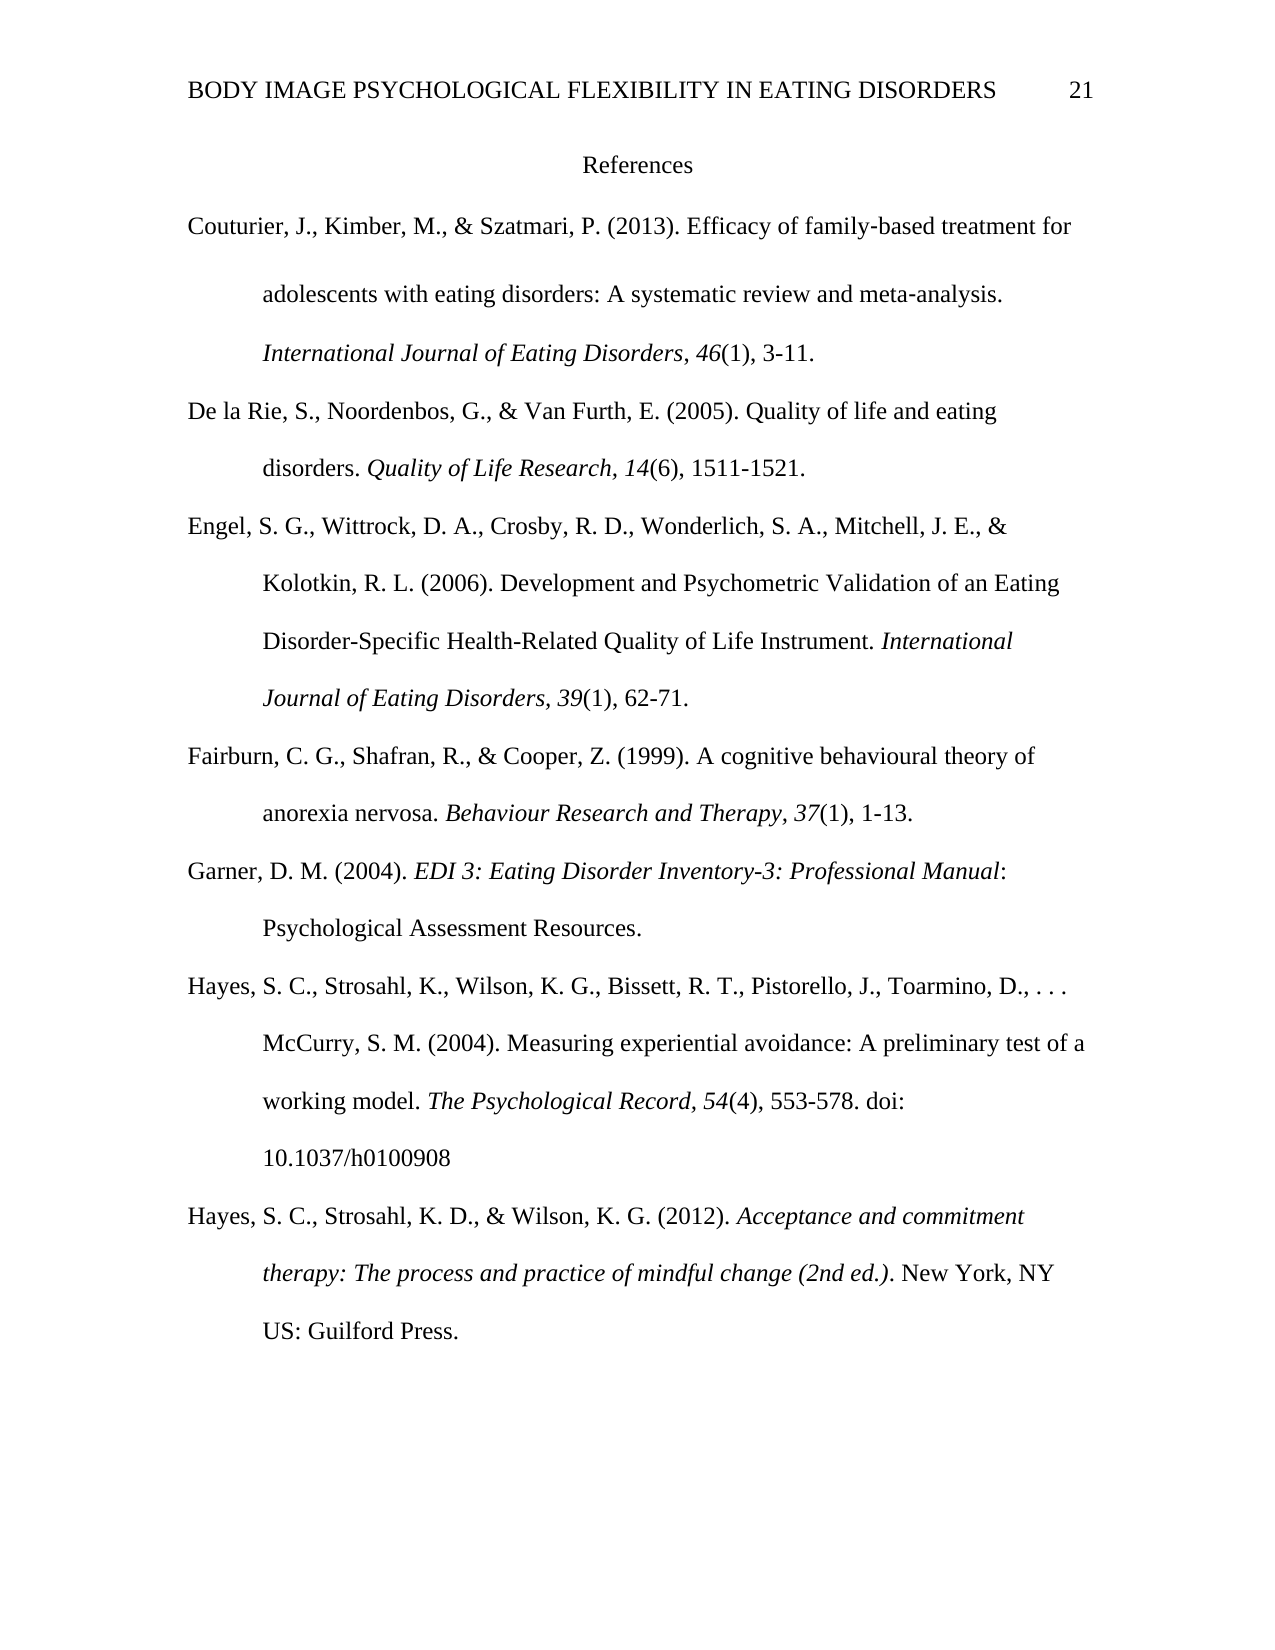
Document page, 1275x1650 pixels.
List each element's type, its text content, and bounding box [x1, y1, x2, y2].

text De la Rie, S., Noordenbos, G., & Van Furth, E. (2005). Quality of life and eating disorders. Quality of Life Research, 14(6), 1511-1521. [187, 396, 1087, 482]
text Hayes, S. C., Strosahl, K., Wilson, K. G., Bissett, R. T., Pistorello, J., Toarmino, D., . . . McCurry, S. M. (2004). Measuring experiential avoidance: A preliminary test of a working model. The Psychological Record, 54(4), 553-578. doi: 10.1037/h0100908 [187, 971, 1087, 1172]
title Couturier, J., Kimber, M., & Szatmari, P. (2013). Efficacy of family‐based treatment for adolescents with eating disorders: A systematic review and meta‐analysis. International Journal of Eating Disorders, 46(1), 3-11. [187, 207, 1087, 367]
title References [187, 150, 1087, 179]
text Engel, S. G., Wittrock, D. A., Crosby, R. D., Wonderlich, S. A., Mitchell, J. E., & Kolotkin, R. L. (2006). Development and Psychometric Validation of an Eating Disorder-Specific Health-Related Quality of Life Instrument. International Journal of Eating Disorders, 39(1), 62-71. [187, 511, 1087, 712]
text Garner, D. M. (2004). EDI 3: Eating Disorder Inventory-3: Professional Manual: Psychological Assessment Resources. [187, 856, 1087, 942]
text Fairburn, C. G., Shafran, R., & Cooper, Z. (1999). A cognitive behavioural theory of anorexia nervosa. Behaviour Research and Therapy, 37(1), 1-13. [187, 741, 1087, 827]
text Hayes, S. C., Strosahl, K. D., & Wilson, K. G. (2012). Acceptance and commitment therapy: The process and practice of mindful change (2nd ed.). New York, NY US: Guilford Press. [187, 1201, 1087, 1345]
